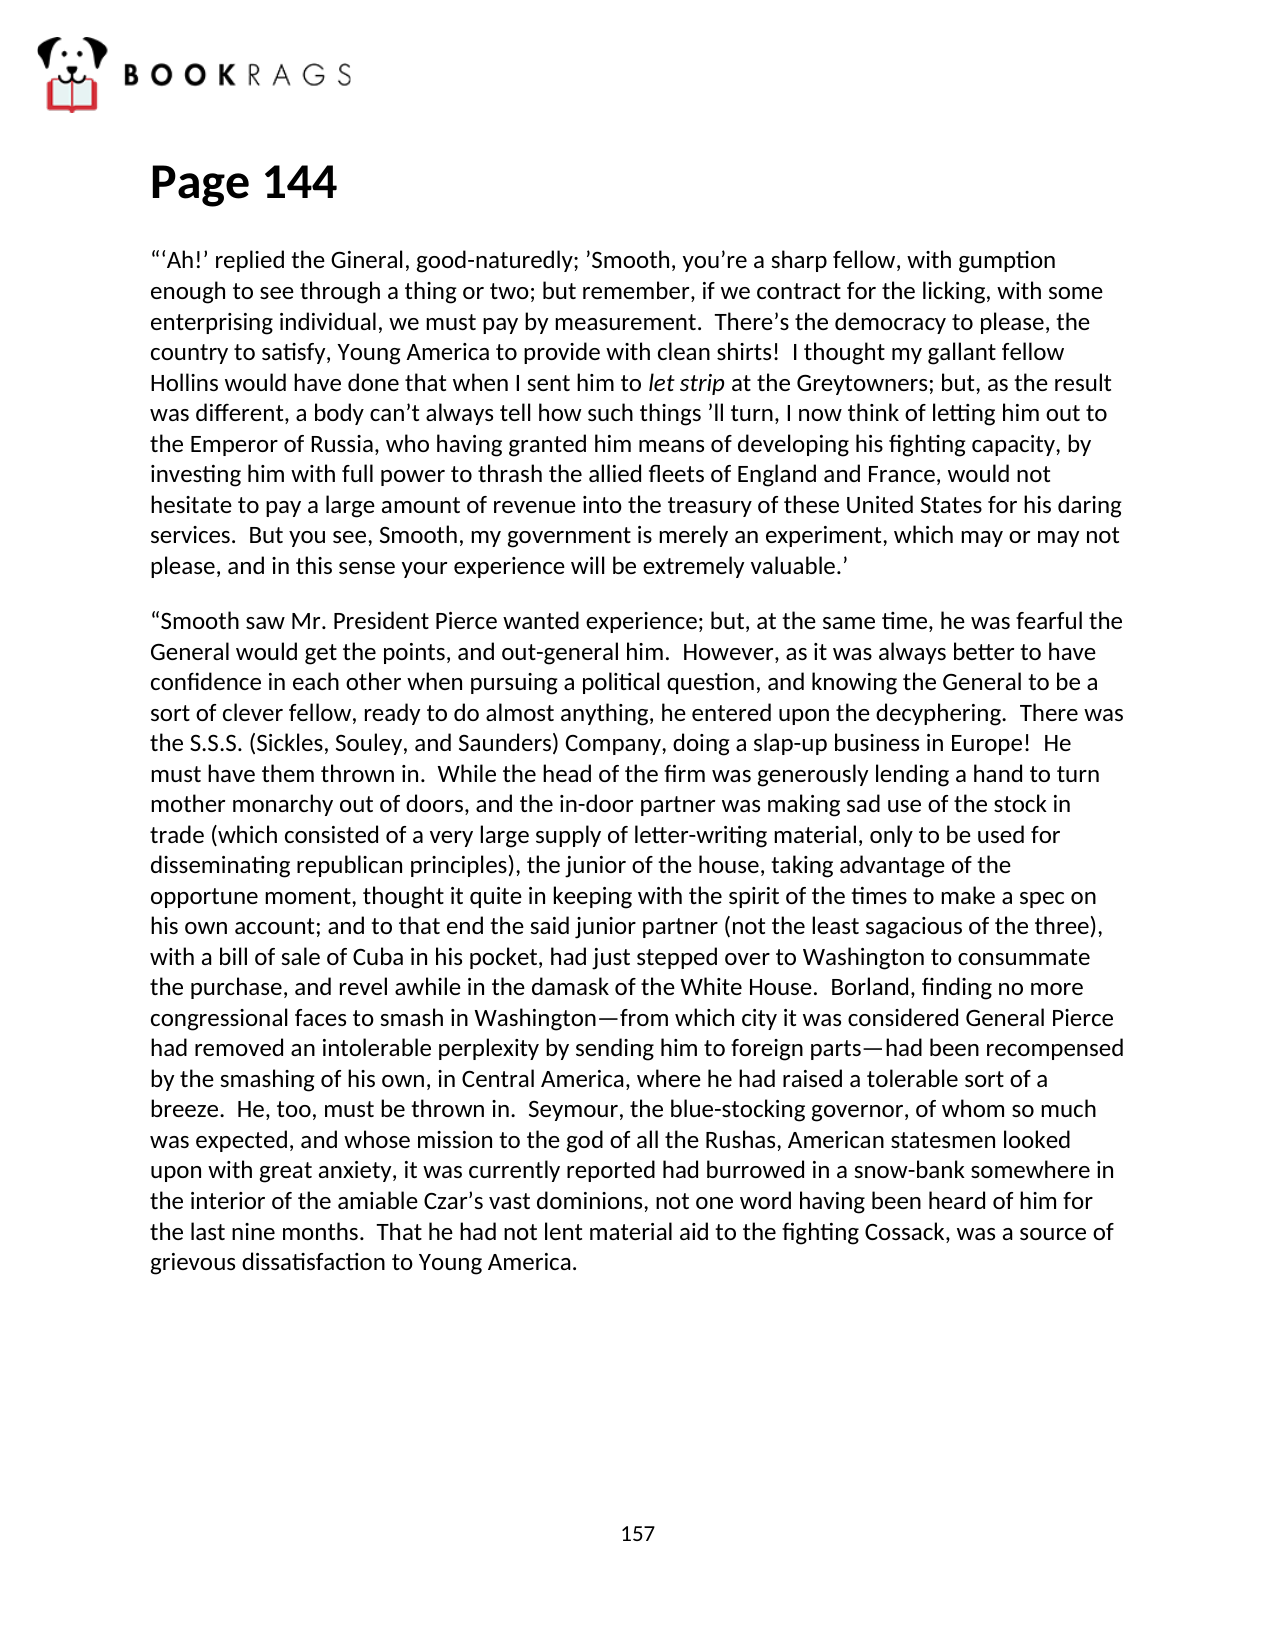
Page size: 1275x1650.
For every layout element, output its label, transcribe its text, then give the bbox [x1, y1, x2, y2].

text “Smooth saw Mr. President Pierce wanted experience; but, at the same time, he was fearful the General would get the points, and out-general him. However, as it was always better to have confidence in each other when pursuing a political question, and knowing the General to be a sort of clever fellow, ready to do almost anything, he entered upon the decyphering. There was the S.S.S. (Sickles, Souley, and Saunders) Company, doing a slap-up business in Europe! He must have them thrown in. While the head of the firm was generously lending a hand to turn mother monarchy out of doors, and the in-door partner was making sad use of the stock in trade (which consisted of a very large supply of letter-writing material, only to be used for disseminating republican principles), the junior of the house, taking advantage of the opportune moment, thought it quite in keeping with the spirit of the times to make a spec on his own account; and to that end the said junior partner (not the least sagacious of the three), with a bill of sale of Cuba in his pocket, had just stepped over to Washington to consummate the purchase, and revel awhile in the damask of the White House. Borland, finding no more congressional faces to smash in Washington—­from which city it was considered General Pierce had removed an intolerable perplexity by sending him to foreign parts—­had been recompensed by the smashing of his own, in Central America, where he had raised a tolerable sort of a breeze. He, too, must be thrown in. Seymour, the blue-stocking governor, of whom so much was expected, and whose mission to the god of all the Rushas, American statesmen looked upon with great anxiety, it was currently reported had burrowed in a snow-bank somewhere in the interior of the amiable Czar’s vast dominions, not one word having been heard of him for the last nine months. That he had not lent material aid to the fighting Cossack, was a source of grievous dissatisfaction to Young America. [150, 605, 1125, 1277]
text Page 144 [150, 150, 1125, 211]
picture [37, 37, 351, 113]
text “‘Ah!’ replied the Gineral, good-naturedly; ’Smooth, you’re a sharp fellow, with gumption enough to see through a thing or two; but remember, if we contract for the licking, with some enterprising individual, we must pay by measurement. There’s the democracy to please, the country to satisfy, Young America to provide with clean shirts! I thought my gallant fellow Hollins would have done that when I sent him to let strip at the Greytowners; but, as the result was different, a body can’t always tell how such things ’ll turn, I now think of letting him out to the Emperor of Russia, who having granted him means of developing his fighting capacity, by investing him with full power to thrash the allied fleets of England and France, would not hesitate to pay a large amount of revenue into the treasury of these United States for his daring services. But you see, Smooth, my government is merely an experiment, which may or may not please, and in this sense your experience will be extremely valuable.’ [150, 244, 1125, 580]
